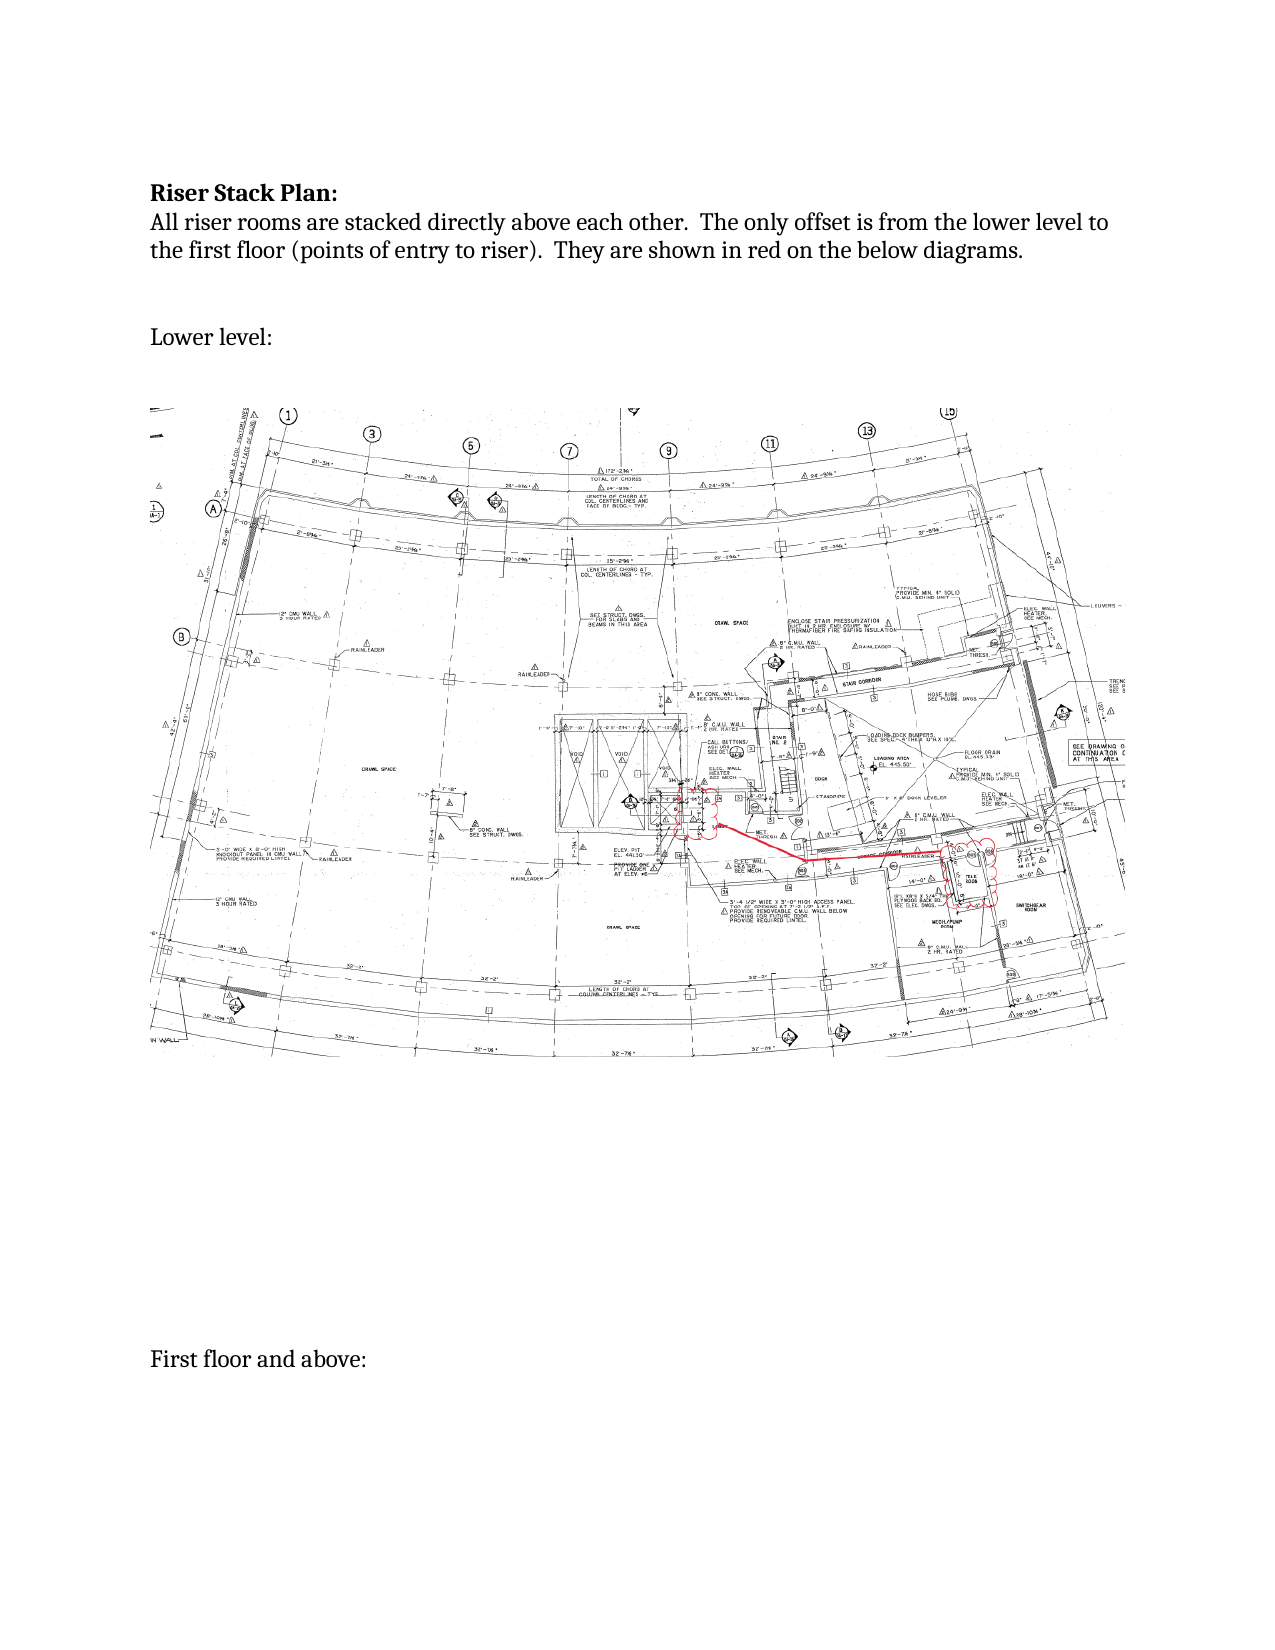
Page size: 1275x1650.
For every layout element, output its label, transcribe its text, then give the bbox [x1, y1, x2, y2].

text Riser Stack Plan: [150, 179, 1125, 207]
text First floor and above: [150, 1344, 1125, 1373]
text Lower level: [150, 322, 1125, 351]
picture [150, 408, 1125, 1057]
text All riser rooms are stacked directly above each other. The only offset is from the lower level to the first floor (points of entry to riser). They are shown in red on the below diagrams. [150, 207, 1125, 265]
